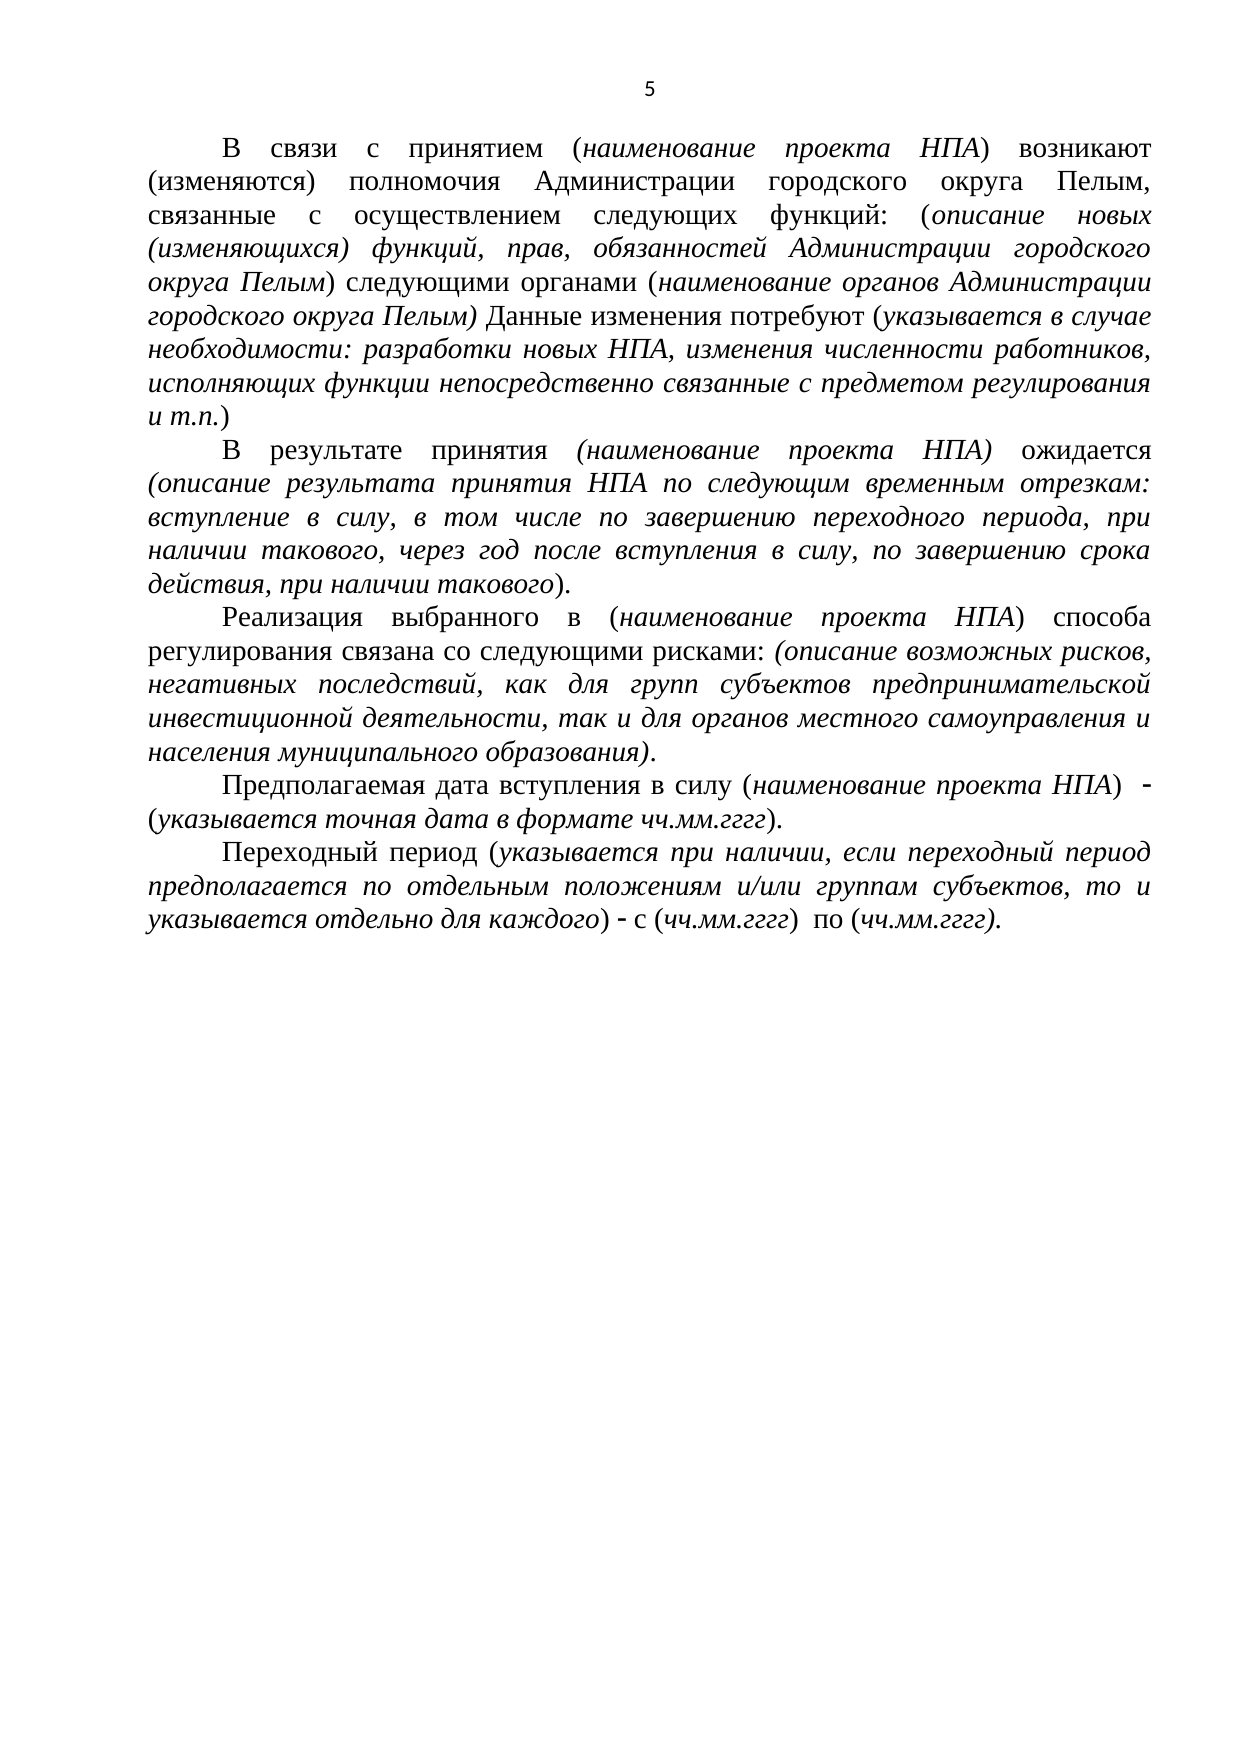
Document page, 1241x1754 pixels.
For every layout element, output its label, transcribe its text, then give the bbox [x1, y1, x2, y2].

text Переходный период (указывается при наличии, если переходный период предполагается по отдельным положениям и/или группам субъектов, то и указывается отдельно для каждого) с (чч.мм.гггг) по (чч.мм.гггг). [148, 834, 1152, 935]
text Предполагаемая дата вступления в силу (наименование проекта НПА) (указывается точная дата в формате чч.мм.гггг). [148, 767, 1152, 834]
text В связи с принятием (наименование проекта НПА) возникают (изменяются) полномочия Администрации городского округа Пелым, связанные с осуществлением следующих функций: (описание новых (изменяющихся) функций, прав, обязанностей Администрации городского округа Пелым) следующими органами (наименование органов Администрации городского округа Пелым) Данные изменения потребуют (указывается в случае необходимости: разработки новых НПА, изменения численности работников, исполняющих функции непосредственно связанные с предметом регулирования и т.п.) [148, 130, 1152, 432]
text В результате принятия (наименование проекта НПА) ожидается (описание результата принятия НПА по следующим временным отрезкам: вступление в силу, в том числе по завершению переходного периода, при наличии такового, через год после вступления в силу, по завершению срока действия, при наличии такового). [148, 432, 1152, 599]
text Реализация выбранного в (наименование проекта НПА) способа регулирования связана со следующими рисками: (описание возможных рисков, негативных последствий, как для групп субъектов предпринимательской инвестиционной деятельности, так и для органов местного самоуправления и населения муниципального образования). [148, 599, 1152, 767]
